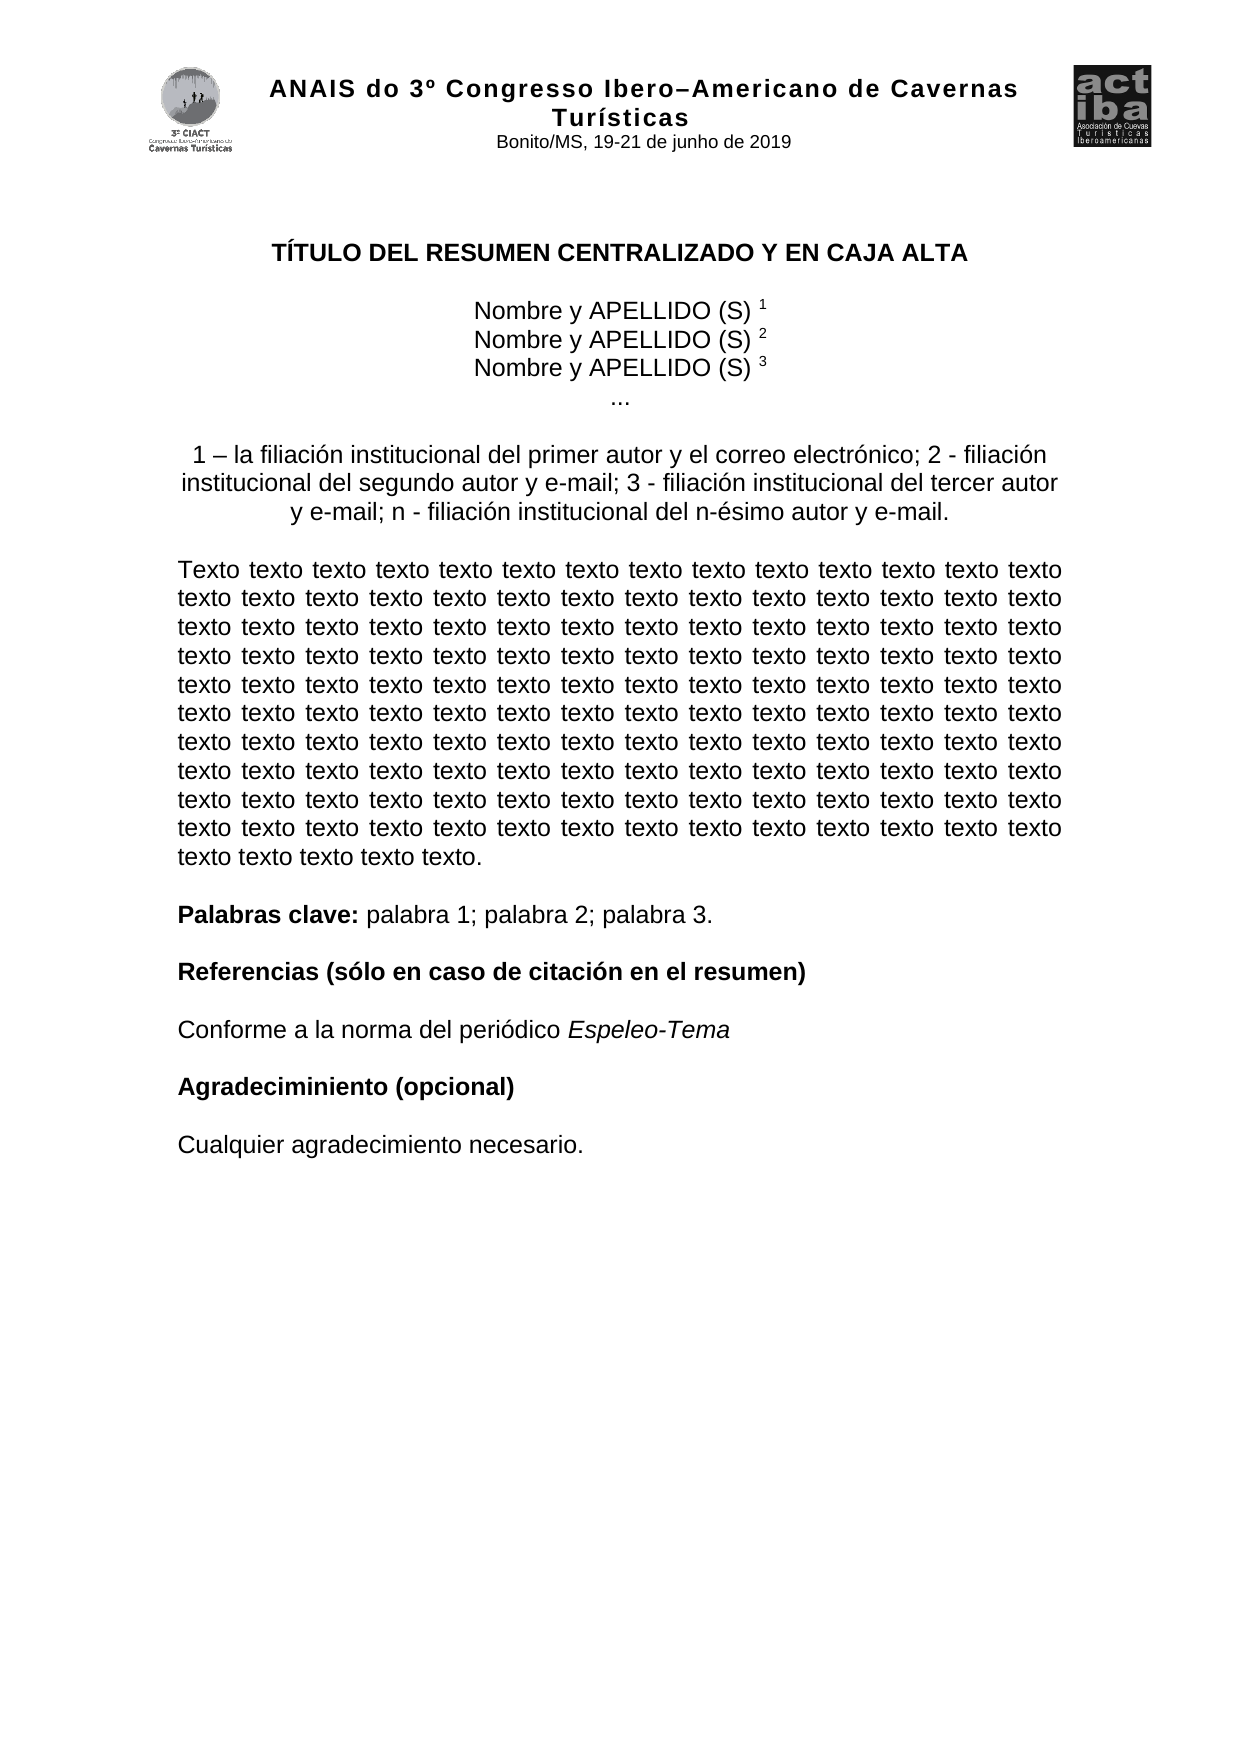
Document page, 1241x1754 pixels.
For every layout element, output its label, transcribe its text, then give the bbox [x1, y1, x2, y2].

text Texto texto texto texto texto texto texto texto texto texto texto texto texto texto texto texto texto texto texto texto texto texto texto texto texto texto texto texto texto texto texto texto texto texto texto texto texto texto texto texto texto texto texto texto texto texto texto texto texto texto texto texto texto texto texto texto texto texto texto texto texto texto texto texto texto texto texto texto texto texto texto texto texto texto texto texto texto texto texto texto texto texto texto texto texto texto texto texto texto texto texto texto texto texto texto texto texto texto texto texto texto texto texto texto texto texto texto texto texto texto texto texto texto texto texto texto texto texto texto texto texto texto texto texto texto texto texto texto texto texto texto texto texto texto texto texto texto texto texto texto texto texto texto texto texto. [177, 554, 1063, 871]
text Nombre y APELLIDO (S) 1 [177, 296, 1063, 324]
text Cualquier agradecimiento necesario. [177, 1129, 1063, 1158]
text ... [177, 382, 1063, 411]
text 1 – la filiación institucional del primer autor y el correo electrónico; 2 - filiación institucional del segundo autor y e-mail; 3 - filiación institucional del tercer autor y e-mail; n - filiación institucional del n-ésimo autor y e-mail. [177, 439, 1063, 526]
text Palabras clave: palabra 1; palabra 2; palabra 3. [177, 899, 1063, 928]
text Agradeciminiento (opcional) [177, 1072, 1063, 1101]
text Nombre y APELLIDO (S) 2 [177, 324, 1063, 353]
picture [145, 57, 235, 161]
text Conforme a la norma del periódico Espeleo-Tema [177, 1014, 1063, 1043]
text Nombre y APELLIDO (S) 3 [177, 353, 1063, 382]
picture [1073, 65, 1152, 147]
text TÍTULO DEL RESUMEN CENTRALIZADO Y EN CAJA ALTA [177, 238, 1063, 267]
text Referencias (sólo en caso de citación en el resumen) [177, 957, 1063, 986]
